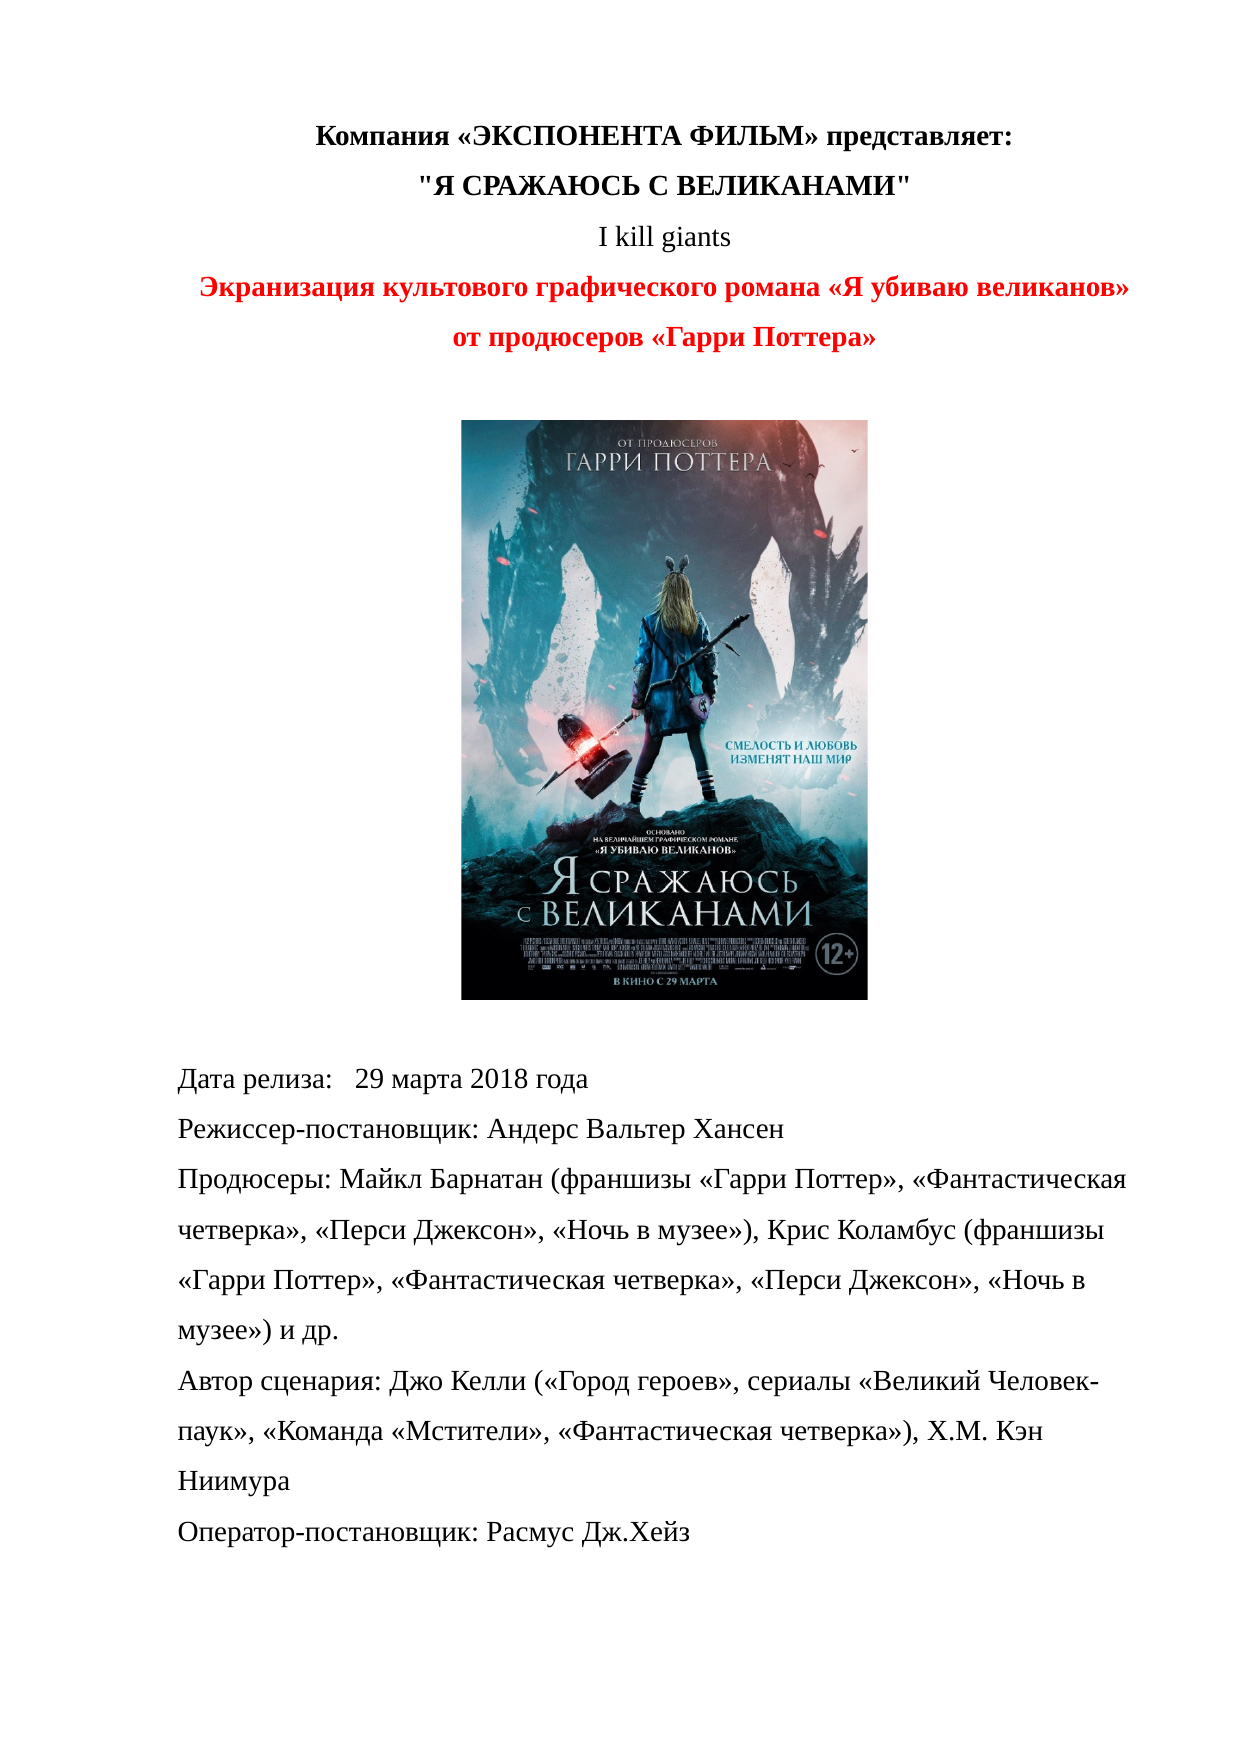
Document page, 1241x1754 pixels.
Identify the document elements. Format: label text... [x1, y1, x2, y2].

text "Я СРАЖАЮСЬ С ВЕЛИКАНАМИ" [177, 168, 1152, 202]
text Продюсеры: Майкл Барнатан (франшизы «Гарри Поттер», «Фантастическая четверка», «Перси Джексон», «Ночь в музее»), Крис Коламбус (франшизы «Гарри Поттер», «Фантастическая четверка», «Перси Джексон», «Ночь в музее») и др. [177, 1161, 1152, 1346]
picture [461, 420, 868, 1000]
text от продюсеров «Гарри Поттера» [177, 319, 1152, 353]
text Оператор-постановщик: Расмус Дж.Хейз [177, 1514, 1152, 1547]
text Режиссер-постановщик: Андерс Вальтер Хансен [177, 1111, 1152, 1145]
text Экранизация культового графического романа «Я убиваю великанов» [177, 269, 1152, 303]
text Компания «ЭКСПОНЕНТА ФИЛЬМ» представляет: [177, 118, 1152, 152]
text Дата релиза: 29 марта 2018 года [177, 1061, 1152, 1094]
text Автор сценария: Джо Келли («Город героев», сериалы «Великий Человек-паук», «Команда «Мстители», «Фантастическая четверка»), Х.М. Кэн Ниимура [177, 1363, 1152, 1497]
text I kill giants [177, 219, 1152, 252]
